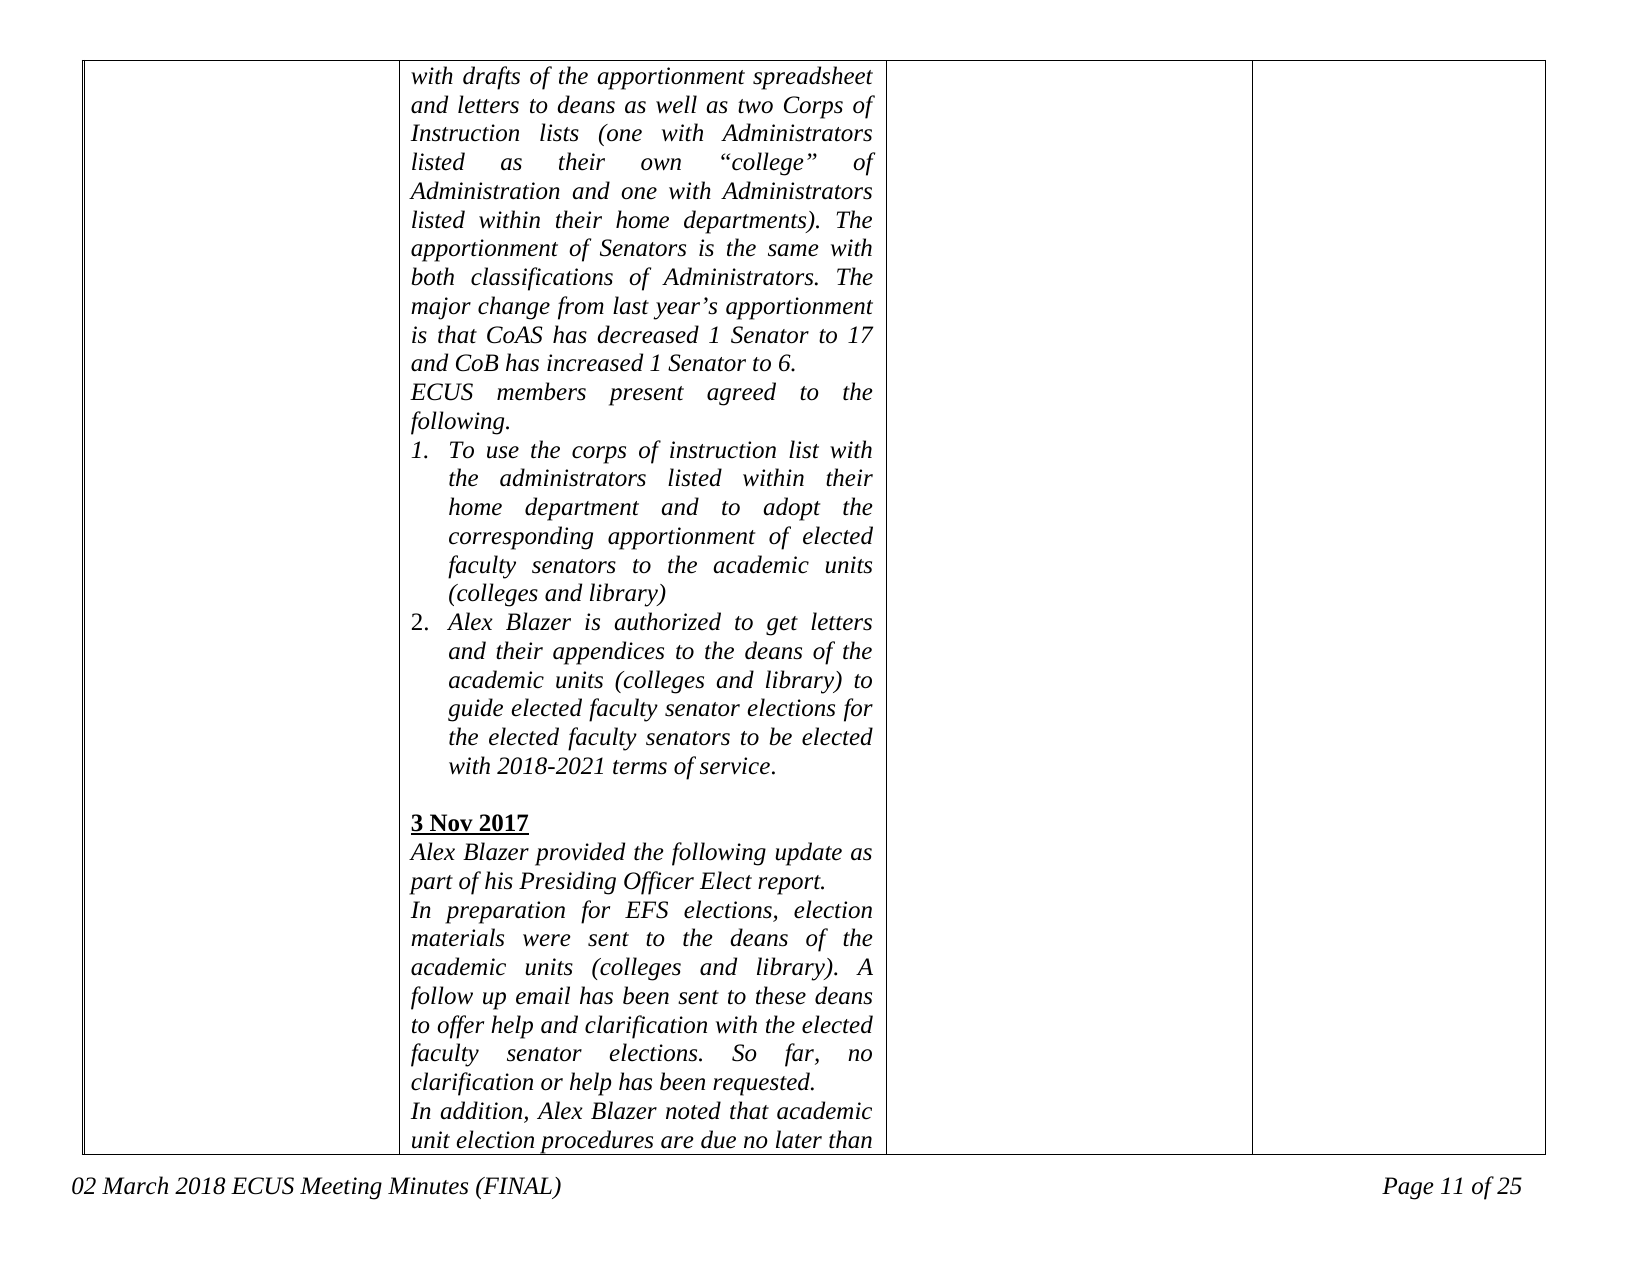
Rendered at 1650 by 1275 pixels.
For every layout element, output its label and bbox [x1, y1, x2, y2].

table_cell [1253, 61, 1545, 1153]
table_cell [85, 61, 399, 1153]
table_cell [887, 61, 1252, 1153]
table_cell [400, 61, 886, 1153]
